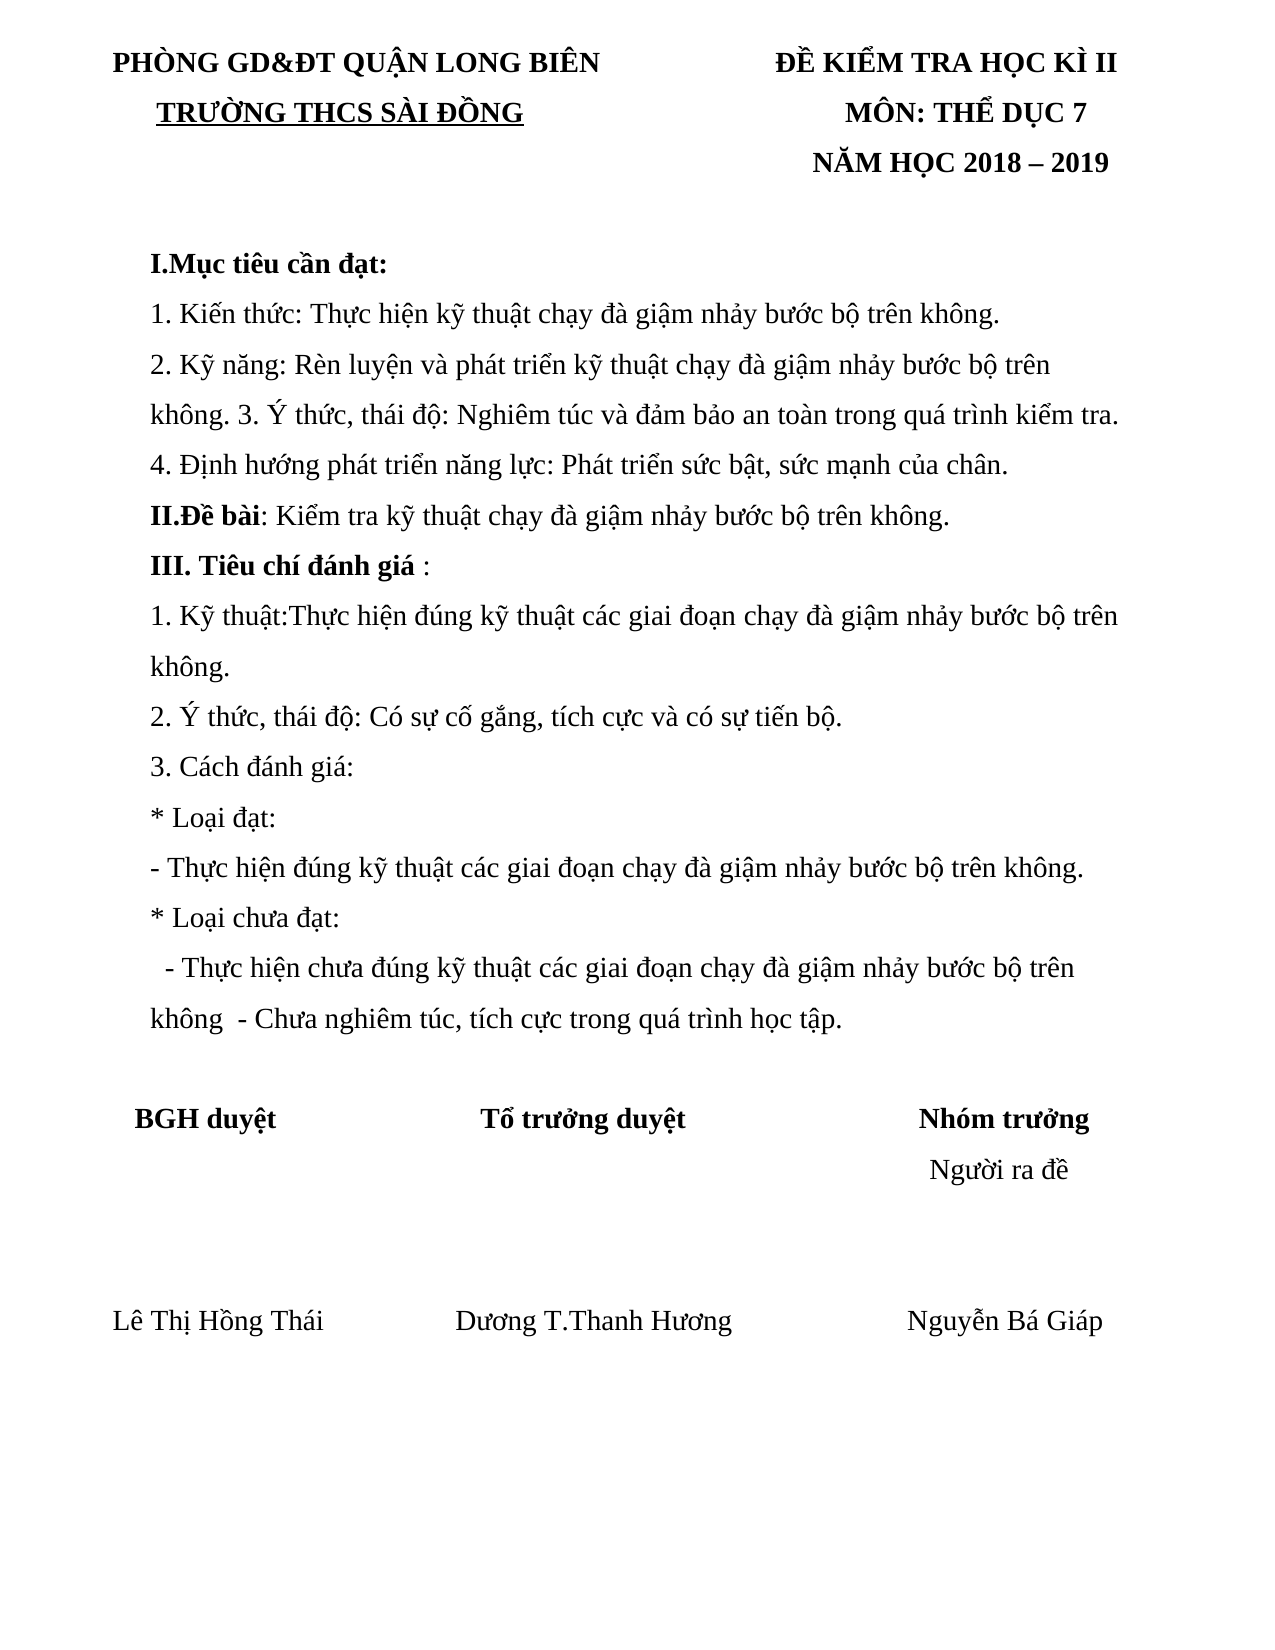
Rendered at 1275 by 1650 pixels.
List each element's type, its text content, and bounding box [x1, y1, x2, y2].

text BGH duyệt Tổ trưởng duyệt Nhóm trưởng [112, 1102, 1125, 1135]
text I.Mục tiêu cần đạt: [150, 246, 1125, 280]
text - Thực hiện đúng kỹ thuật các giai đoạn chạy đà giậm nhảy bước bộ trên không. [150, 850, 1125, 883]
text * Loại đạt: [150, 800, 1125, 833]
text TRƯỜNG THCS SÀI ĐỒNG MÔN: THỂ DỤC 7 [112, 95, 1125, 129]
text - Thực hiện chưa đúng kỹ thuật các giai đoạn chạy đà giậm nhảy bước bộ trên không - Chưa nghiêm túc, tích cực trong quá trình học tập. [150, 951, 1125, 1034]
text Người ra đề [112, 1152, 1125, 1185]
text II.Đề bài: Kiểm tra kỹ thuật chạy đà giậm nhảy bước bộ trên không. [150, 498, 1125, 531]
text 3. Cách đánh giá: [150, 749, 1125, 783]
text III. Tiêu chí đánh giá : [150, 548, 1125, 582]
text 4. Định hướng phát triển năng lực: Phát triển sức bật, sức mạnh của chân. [150, 447, 1125, 481]
text 1. Kiến thức: Thực hiện kỹ thuật chạy đà giậm nhảy bước bộ trên không. [150, 297, 1125, 330]
text * Loại chưa đạt: [150, 900, 1125, 934]
text 2. Ý thức, thái độ: Có sự cố gắng, tích cực và có sự tiến bộ. [150, 699, 1125, 733]
text PHÒNG GD&ĐT QUẬN LONG BIÊN ĐỀ KIỂM TRA HỌC KÌ II [112, 45, 1125, 78]
text NĂM HỌC 2018 – 2019 [112, 146, 1125, 179]
text 1. Kỹ thuật:Thực hiện đúng kỹ thuật các giai đoạn chạy đà giậm nhảy bước bộ trên không. [150, 598, 1125, 682]
text Lê Thị Hồng Thái Dương T.Thanh Hương Nguyễn Bá Giáp [112, 1303, 1125, 1336]
text 2. Kỹ năng: Rèn luyện và phát triển kỹ thuật chạy đà giậm nhảy bước bộ trên không. 3. Ý thức, thái độ: Nghiêm túc và đảm bảo an toàn trong quá trình kiểm tra. [150, 347, 1125, 431]
